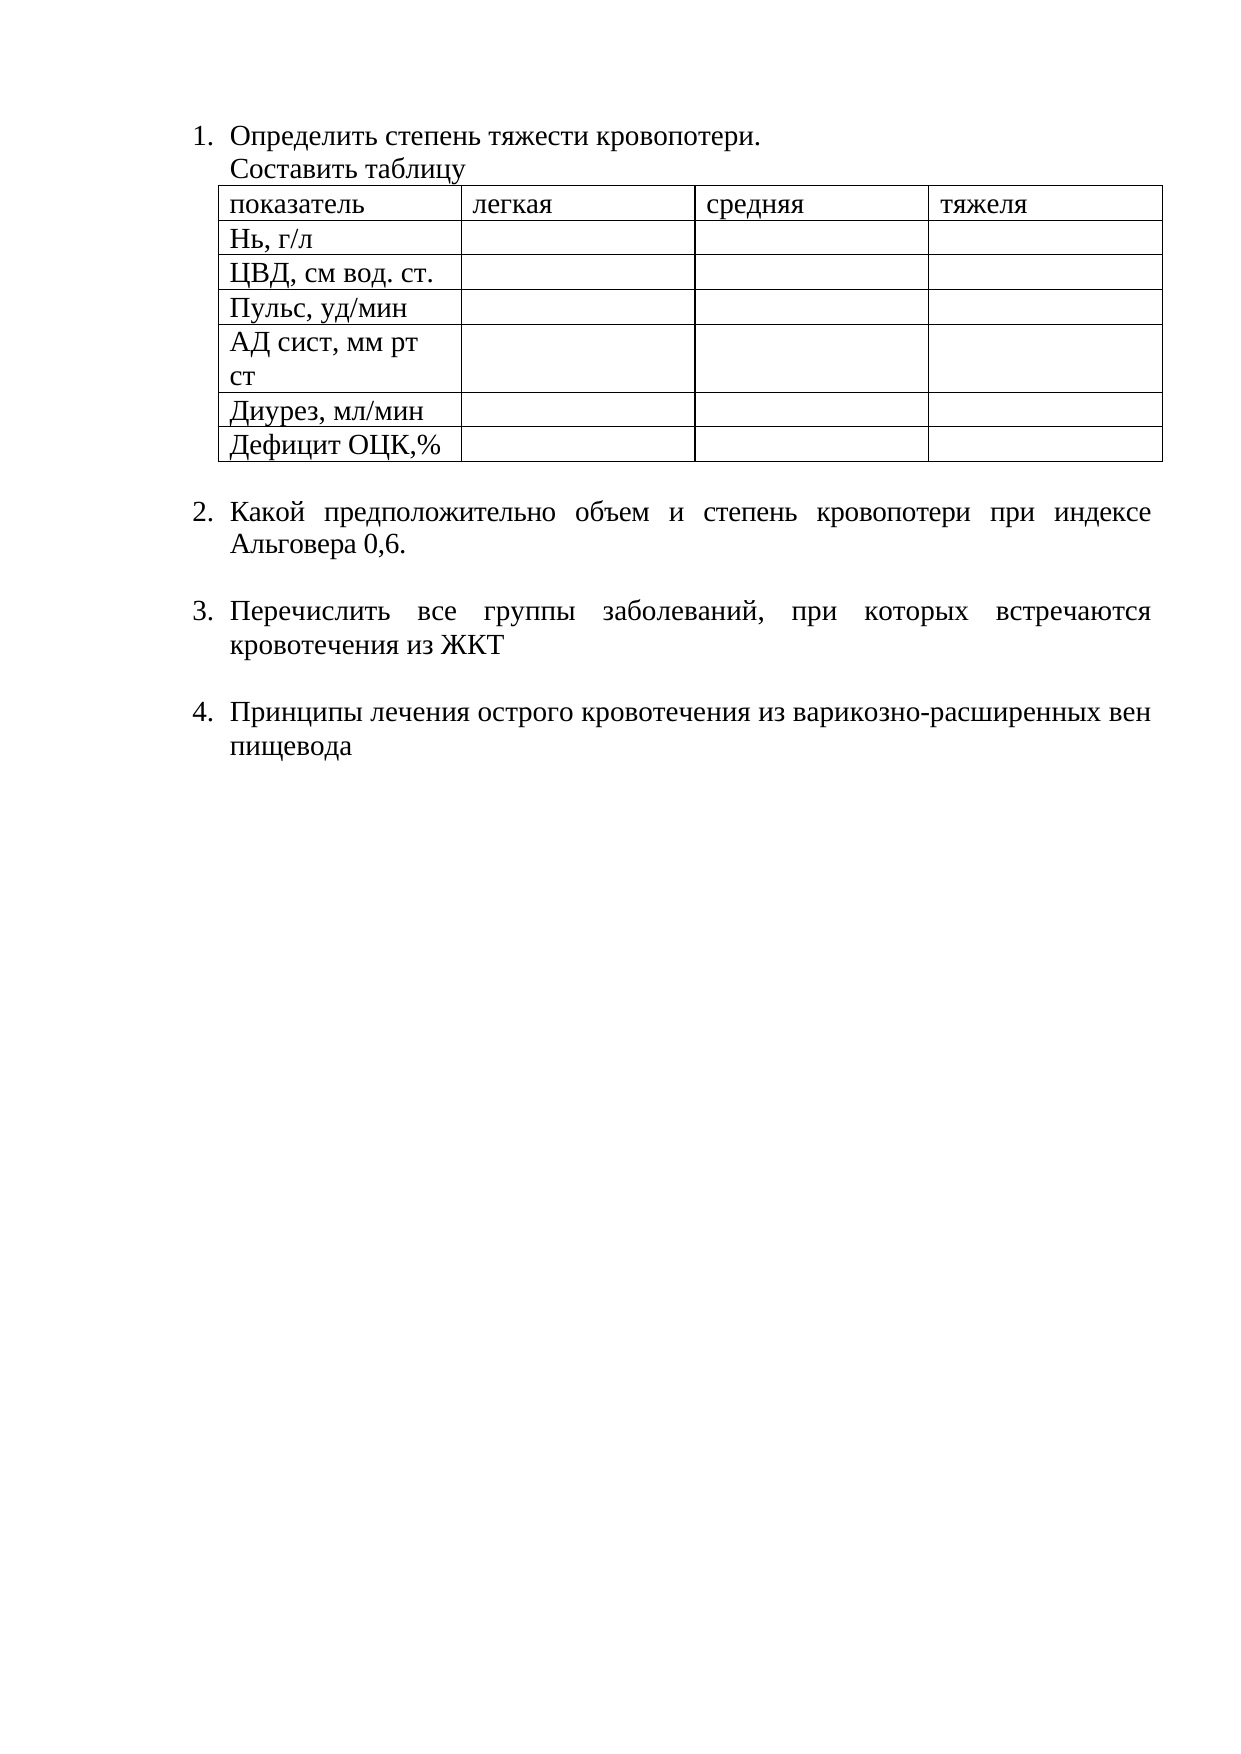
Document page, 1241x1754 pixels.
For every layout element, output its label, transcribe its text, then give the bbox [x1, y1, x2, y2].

table_cell Нь, г/л [219, 221, 461, 254]
table_cell [462, 393, 694, 426]
table_header средняя [696, 186, 928, 220]
table_header тяжеля [929, 186, 1162, 220]
table_cell Пульс, уд/мин [219, 290, 461, 323]
text Составить таблицу [229, 152, 1152, 185]
table_cell [696, 393, 928, 426]
list Какой предположительно объем и степень кровопотери при индексе Альговера 0,6. [192, 495, 1152, 560]
table_cell [929, 393, 1162, 426]
table_cell АД сист, мм рт ст [219, 325, 461, 392]
table_cell [462, 325, 694, 392]
table_cell Диурез, мл/мин [219, 393, 461, 426]
table_cell [929, 221, 1162, 254]
table_header легкая [462, 186, 694, 220]
table_cell [462, 290, 694, 323]
table_cell [696, 290, 928, 323]
table_cell [696, 427, 928, 461]
list Принципы лечения острого кровотечения из варикозно-расширенных вен пищевода [192, 694, 1152, 761]
table_cell Дефицит ОЦК,% [219, 427, 461, 461]
list Перечислить все группы заболеваний, при которых встречаются кровотечения из ЖКТ [192, 593, 1152, 661]
table_cell [696, 255, 928, 289]
table_header показатель [219, 186, 461, 220]
table_cell [696, 221, 928, 254]
table_cell [462, 427, 694, 461]
list Определить степень тяжести кровопотери. [192, 118, 1152, 152]
table_cell [929, 255, 1162, 289]
table_cell [462, 255, 694, 289]
table_cell [929, 427, 1162, 461]
table_cell [462, 221, 694, 254]
table_cell ЦВД, см вод. ст. [219, 255, 461, 289]
table_cell [696, 325, 928, 392]
table_cell [929, 290, 1162, 323]
table_cell [929, 325, 1162, 392]
